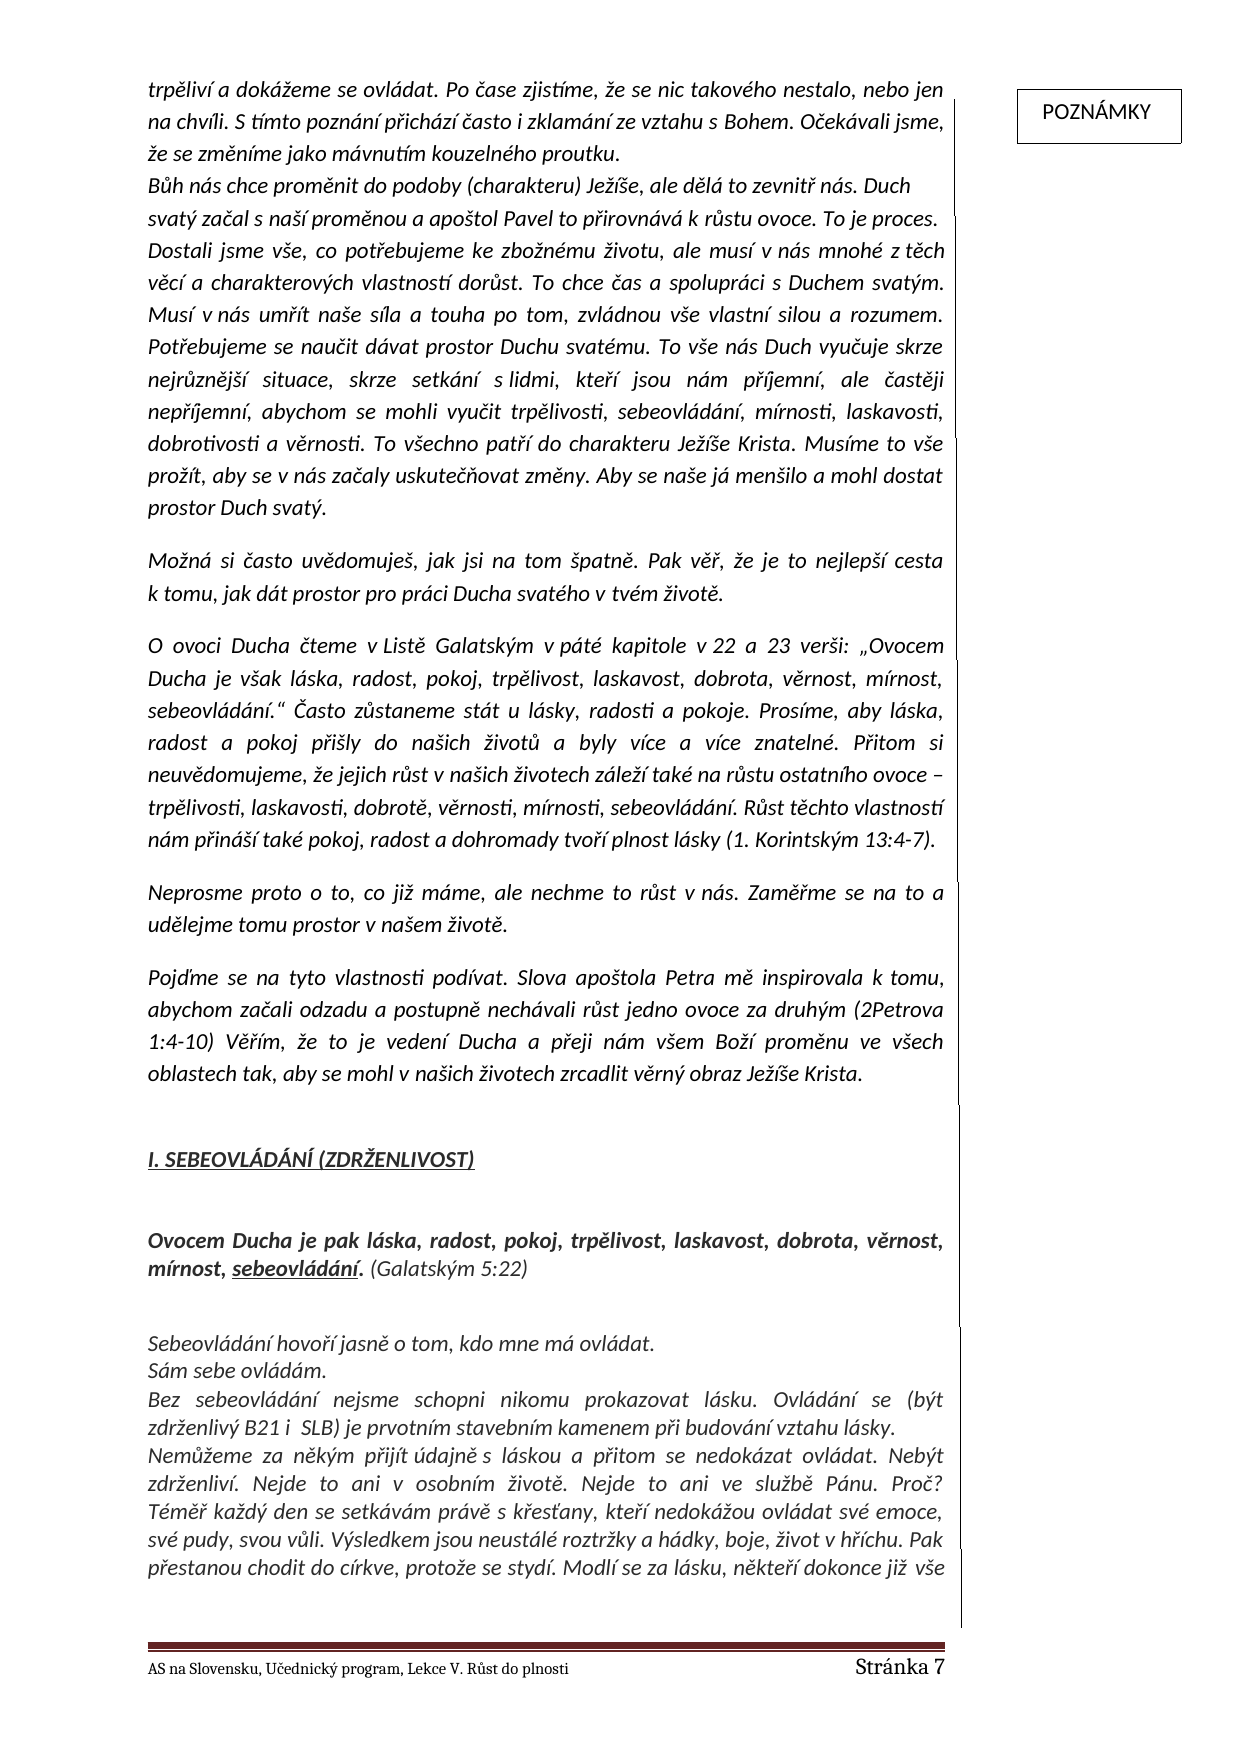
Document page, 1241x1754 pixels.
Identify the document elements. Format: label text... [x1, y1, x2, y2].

text Pojďme se na tyto vlastnosti podívat. Slova apoštola Petra mě inspirovala k tomu, abychom začali odzadu a postupně nechávali růst jedno ovoce za druhým (2Petrova 1:4-10) Věřím, že to je vedení Ducha a přeji nám všem Boží proměnu ve všech oblastech tak, aby se mohl v našich životech zrcadlit věrný obraz Ježíše Krista. [148, 963, 945, 1088]
text I. SEBEOVLÁDÁNÍ (ZDRŽENLIVOST) [148, 1113, 945, 1173]
text Dostali jsme vše, co potřebujeme ke zbožnému životu, ale musí v nás mnohé z těch věcí a charakterových vlastností dorůst. To chce čas a spolupráci s Duchem svatým. Musí v nás umřít naše síla a touha po tom, zvládnou vše vlastní silou a rozumem. Potřebujeme se naučit dávat prostor Duchu svatému. To vše nás Duch vyučuje skrze nejrůznější situace, skrze setkání s lidmi, kteří jsou nám příjemní, ale častěji nepříjemní, abychom se mohli vyučit trpělivosti, sebeovládání, mírnosti, laskavosti, dobrotivosti a věrnosti. To všechno patří do charakteru Ježíše Krista. Musíme to vše prožít, aby se v nás začaly uskutečňovat změny. Aby se naše já menšilo a mohl dostat prostor Duch svatý. [148, 236, 945, 521]
text Ovocem Ducha je pak láska, radost, pokoj, trpělivost, laskavost, dobrota, věrnost, mírnost, sebeovládání. (Galatským 5:22) [148, 1226, 945, 1282]
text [148, 1441, 945, 1581]
text Bez sebeovládání nejsme schopni nikomu prokazovat lásku. Ovládání se (být zdrženlivý B21 i SLB) je prvotním stavebním kamenem při budování vztahu lásky. [148, 1385, 945, 1441]
text Bůh nás chce proměnit do podoby (charakteru) Ježíše, ale dělá to zevnitř nás. Duch svatý začal s naší proměnou a apoštol Pavel to přirovnává k růstu ovoce. To je proces. [148, 172, 945, 232]
text O ovoci Ducha čteme v Listě Galatským v páté kapitole v 22 a 23 verši: „Ovocem Ducha je však láska, radost, pokoj, trpělivost, laskavost, dobrota, věrnost, mírnost, sebeovládání.“ Často zůstaneme stát u lásky, radosti a pokoje. Prosíme, aby láska, radost a pokoj přišly do našich životů a byly více a více znatelné. Přitom si neuvědomujeme, že jejich růst v našich životech záleží také na růstu ostatního ovoce – trpělivosti, laskavosti, dobrotě, věrnosti, mírnosti, sebeovládání. Růst těchto vlastností nám přináší také pokoj, radost a dohromady tvoří plnost lásky (1. Korintským 13:4-7). [148, 632, 945, 853]
text Sebeovládání hovoří jasně o tom, kdo mne má ovládat. [148, 1329, 945, 1357]
text Neprosme proto o to, co již máme, ale nechme to růst v nás. Zaměřme se na to a udělejme tomu prostor v našem životě. [148, 878, 945, 938]
text Sám sebe ovládám. [148, 1357, 945, 1385]
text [148, 75, 945, 167]
text Možná si často uvědomuješ, jak jsi na tom špatně. Pak věř, že je to nejlepší cesta k tomu, jak dát prostor pro práci Ducha svatého v tvém životě. [148, 546, 945, 607]
